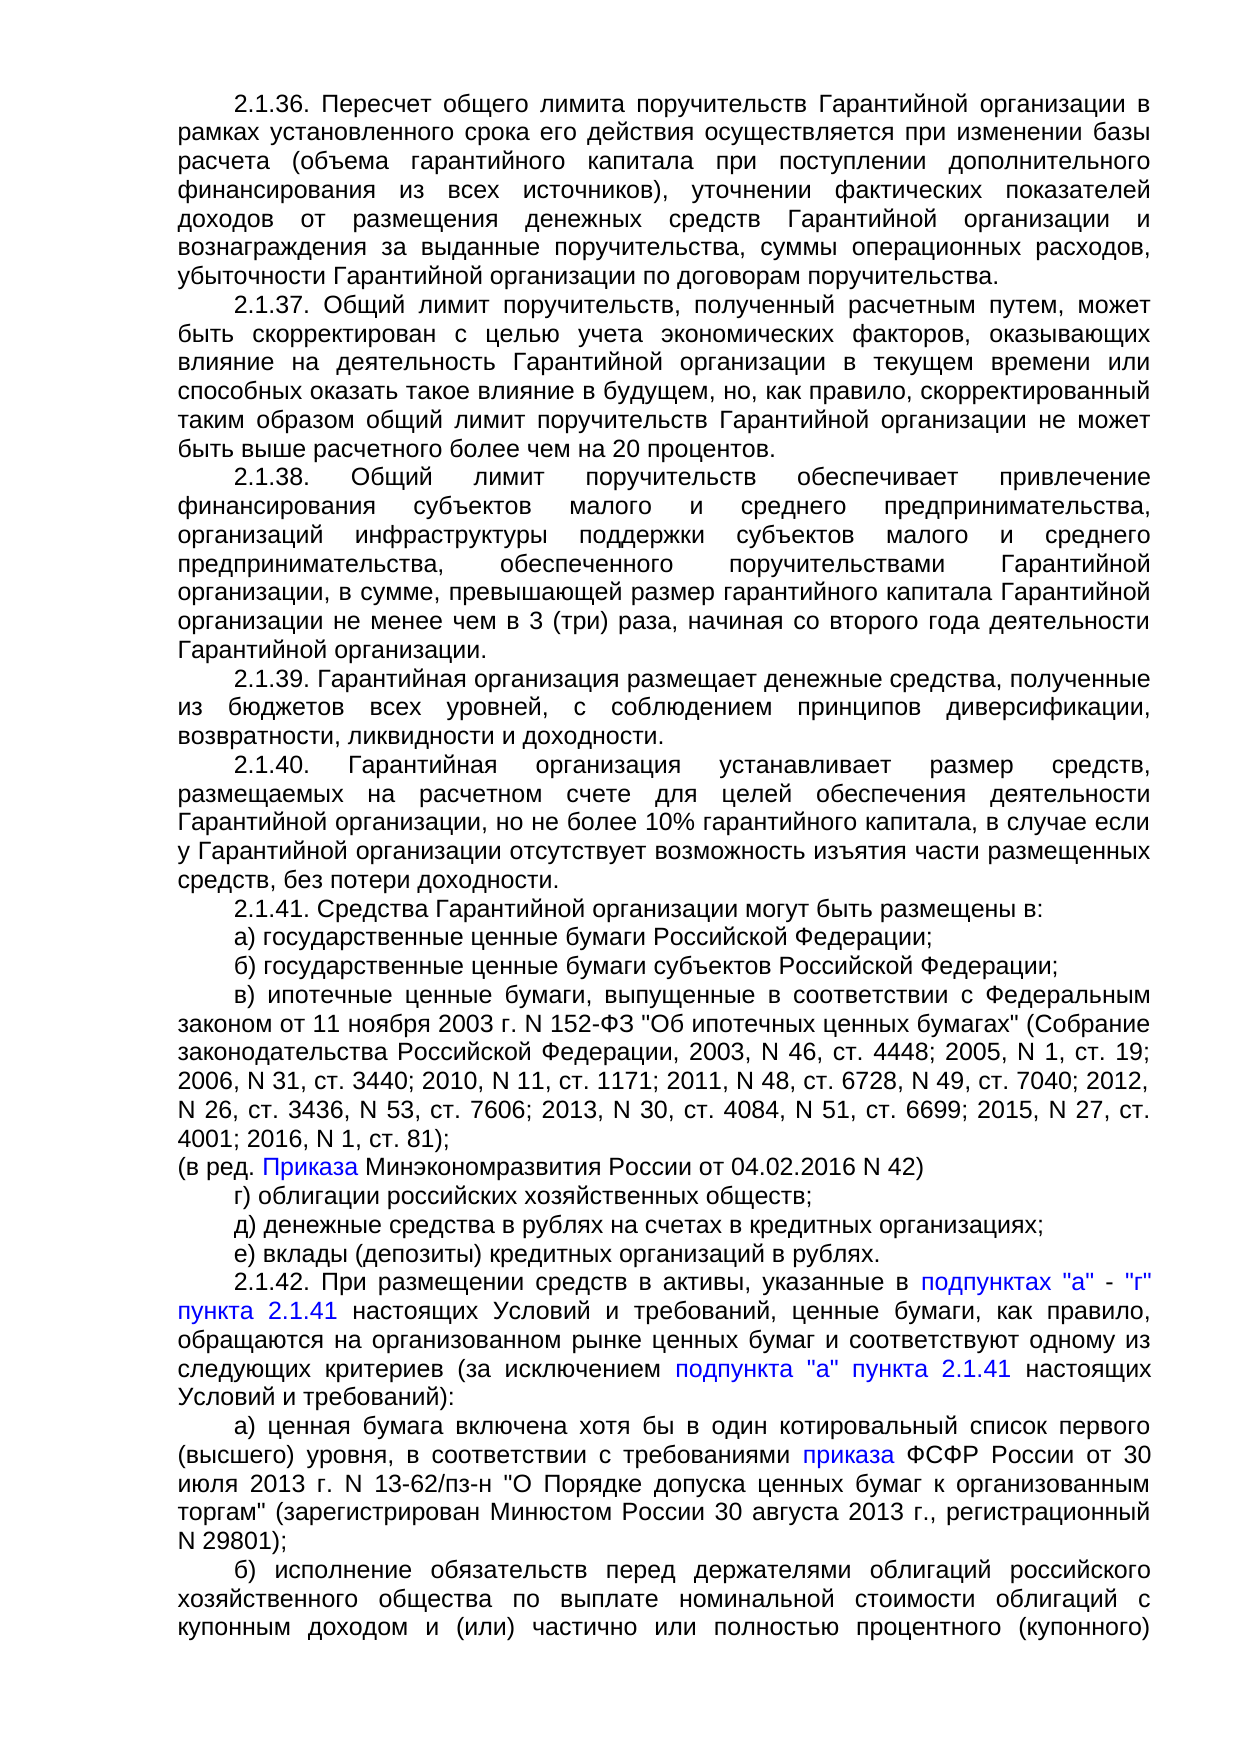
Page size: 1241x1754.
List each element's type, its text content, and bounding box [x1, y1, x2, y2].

text в) ипотечные ценные бумаги, выпущенные в соответствии с Федеральным законом от 11 ноября 2003 г. N 152-ФЗ "Об ипотечных ценных бумагах" (Собрание законодательства Российской Федерации, 2003, N 46, ст. 4448; 2005, N 1, ст. 19; 2006, N 31, ст. 3440; 2010, N 11, ст. 1171; 2011, N 48, ст. 6728, N 49, ст. 7040; 2012, N 26, ст. 3436, N 53, ст. 7606; 2013, N 30, ст. 4084, N 51, ст. 6699; 2015, N 27, ст. 4001; 2016, N 1, ст. 81); [177, 980, 1152, 1152]
text б) государственные ценные бумаги субъектов Российской Федерации; [177, 951, 1152, 980]
text 2.1.36. Пересчет общего лимита поручительств Гарантийной организации в рамках установленного срока его действия осуществляется при изменении базы расчета (объема гарантийного капитала при поступлении дополнительного финансирования из всех источников), уточнении фактических показателей доходов от размещения денежных средств Гарантийной организации и вознаграждения за выданные поручительства, суммы операционных расходов, убыточности Гарантийной организации по договорам поручительства. [177, 89, 1152, 290]
text е) вклады (депозиты) кредитных организаций в рублях. [177, 1239, 1152, 1267]
text 2.1.40. Гарантийная организация устанавливает размер средств, размещаемых на расчетном счете для целей обеспечения деятельности Гарантийной организации, но не более 10% гарантийного капитала, в случае если у Гарантийной организации отсутствует возможность изъятия части размещенных средств, без потери доходности. [177, 750, 1152, 894]
text 2.1.42. При размещении средств в активы, указанные в подпунктах "а" - "г" пункта 2.1.41 настоящих Условий и требований, ценные бумаги, как правило, обращаются на организованном рынке ценных бумаг и соответствуют одному из следующих критериев (за исключением подпункта "а" пункта 2.1.41 настоящих Условий и требований): [177, 1267, 1152, 1411]
text г) облигации российских хозяйственных обществ; [177, 1181, 1152, 1210]
text а) ценная бумага включена хотя бы в один котировальный список первого (высшего) уровня, в соответствии с требованиями приказа ФСФР России от 30 июля 2013 г. N 13-62/пз-н "О Порядке допуска ценных бумаг к организованным торгам" (зарегистрирован Минюстом России 30 августа 2013 г., регистрационный N 29801); [177, 1411, 1152, 1555]
text 2.1.38. Общий лимит поручительств обеспечивает привлечение финансирования субъектов малого и среднего предпринимательства, организаций инфраструктуры поддержки субъектов малого и среднего предпринимательства, обеспеченного поручительствами Гарантийной организации, в сумме, превышающей размер гарантийного капитала Гарантийной организации не менее чем в 3 (три) раза, начиная со второго года деятельности Гарантийной организации. [177, 462, 1152, 664]
text а) государственные ценные бумаги Российской Федерации; [177, 922, 1152, 951]
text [177, 1555, 1152, 1641]
text 2.1.39. Гарантийная организация размещает денежные средства, полученные из бюджетов всех уровней, с соблюдением принципов диверсификации, возвратности, ликвидности и доходности. [177, 664, 1152, 750]
text 2.1.41. Средства Гарантийной организации могут быть размещены в: [177, 894, 1152, 922]
text (в ред. Приказа Минэкономразвития России от 04.02.2016 N 42) [177, 1152, 1152, 1181]
text 2.1.37. Общий лимит поручительств, полученный расчетным путем, может быть скорректирован с целью учета экономических факторов, оказывающих влияние на деятельность Гарантийной организации в текущем времени или способных оказать такое влияние в будущем, но, как правило, скорректированный таким образом общий лимит поручительств Гарантийной организации не может быть выше расчетного более чем на 20 процентов. [177, 290, 1152, 462]
text д) денежные средства в рублях на счетах в кредитных организациях; [177, 1210, 1152, 1239]
